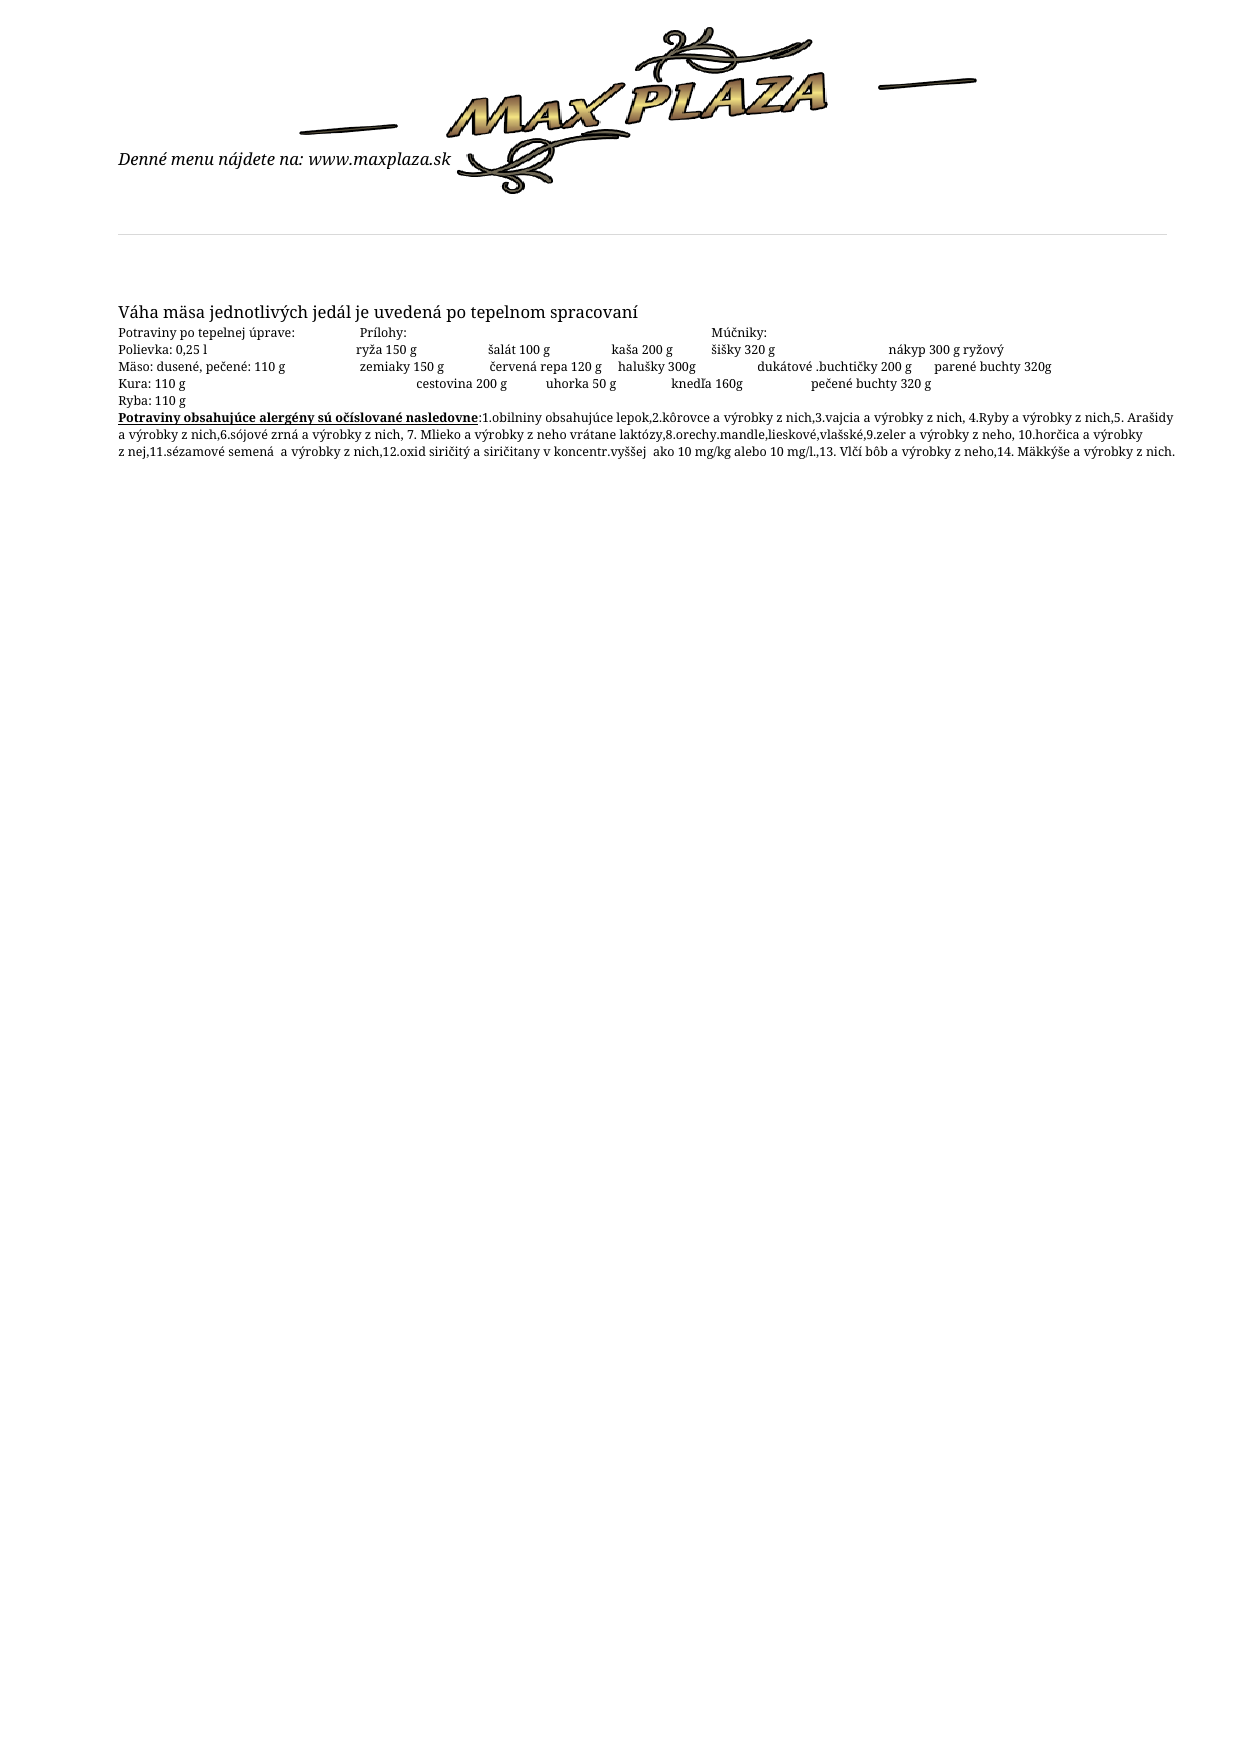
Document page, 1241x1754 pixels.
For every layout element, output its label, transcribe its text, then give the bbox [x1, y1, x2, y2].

text Ryba: 110 g [118, 392, 1196, 409]
text Váha mäsa jednotlivých jedál je uvedená po tepelnom spracovaní [118, 301, 1196, 324]
text Denné menu nájdete na: www.maxplaza.sk [118, 148, 1196, 170]
text Polievka: 0,25 l ryža 150 g šalát 100 g kaša 200 g šišky 320 g nákyp 300 g ryžový [118, 341, 1196, 358]
text Potraviny po tepelnej úprave: Prílohy: Múčniky: [118, 324, 1196, 341]
text Mäso: dusené, pečené: 110 g zemiaky 150 g červená repa 120 g halušky 300g dukátové .buchtičky 200 g parené buchty 320g [118, 358, 1196, 375]
picture [297, 170, 981, 197]
text Potraviny obsahujúce alergény sú očíslované nasledovne:1.obilniny obsahujúce lepok,2.kôrovce a výrobky z nich,3.vajcia a výrobky z nich, 4.Ryby a výrobky z nich,5. Arašidy a výrobky z nich,6.sójové zrná a výrobky z nich, 7. Mlieko a výrobky z neho vrátane laktózy,8.orechy.mandle,lieskové,vlašské,9.zeler a výrobky z neho, 10.horčica a výrobky z nej,11.sézamové semená a výrobky z nich,12.oxid siričitý a siričitany v koncentr.vyššej ako 10 mg/kg alebo 10 mg/l.,13. Vlčí bôb a výrobky z neho,14. Mäkkýše a výrobky z nich. [118, 409, 1196, 460]
text Kura: 110 g cestovina 200 g uhorka 50 g knedľa 160g pečené buchty 320 g [118, 375, 1196, 392]
picture [297, 22, 981, 148]
